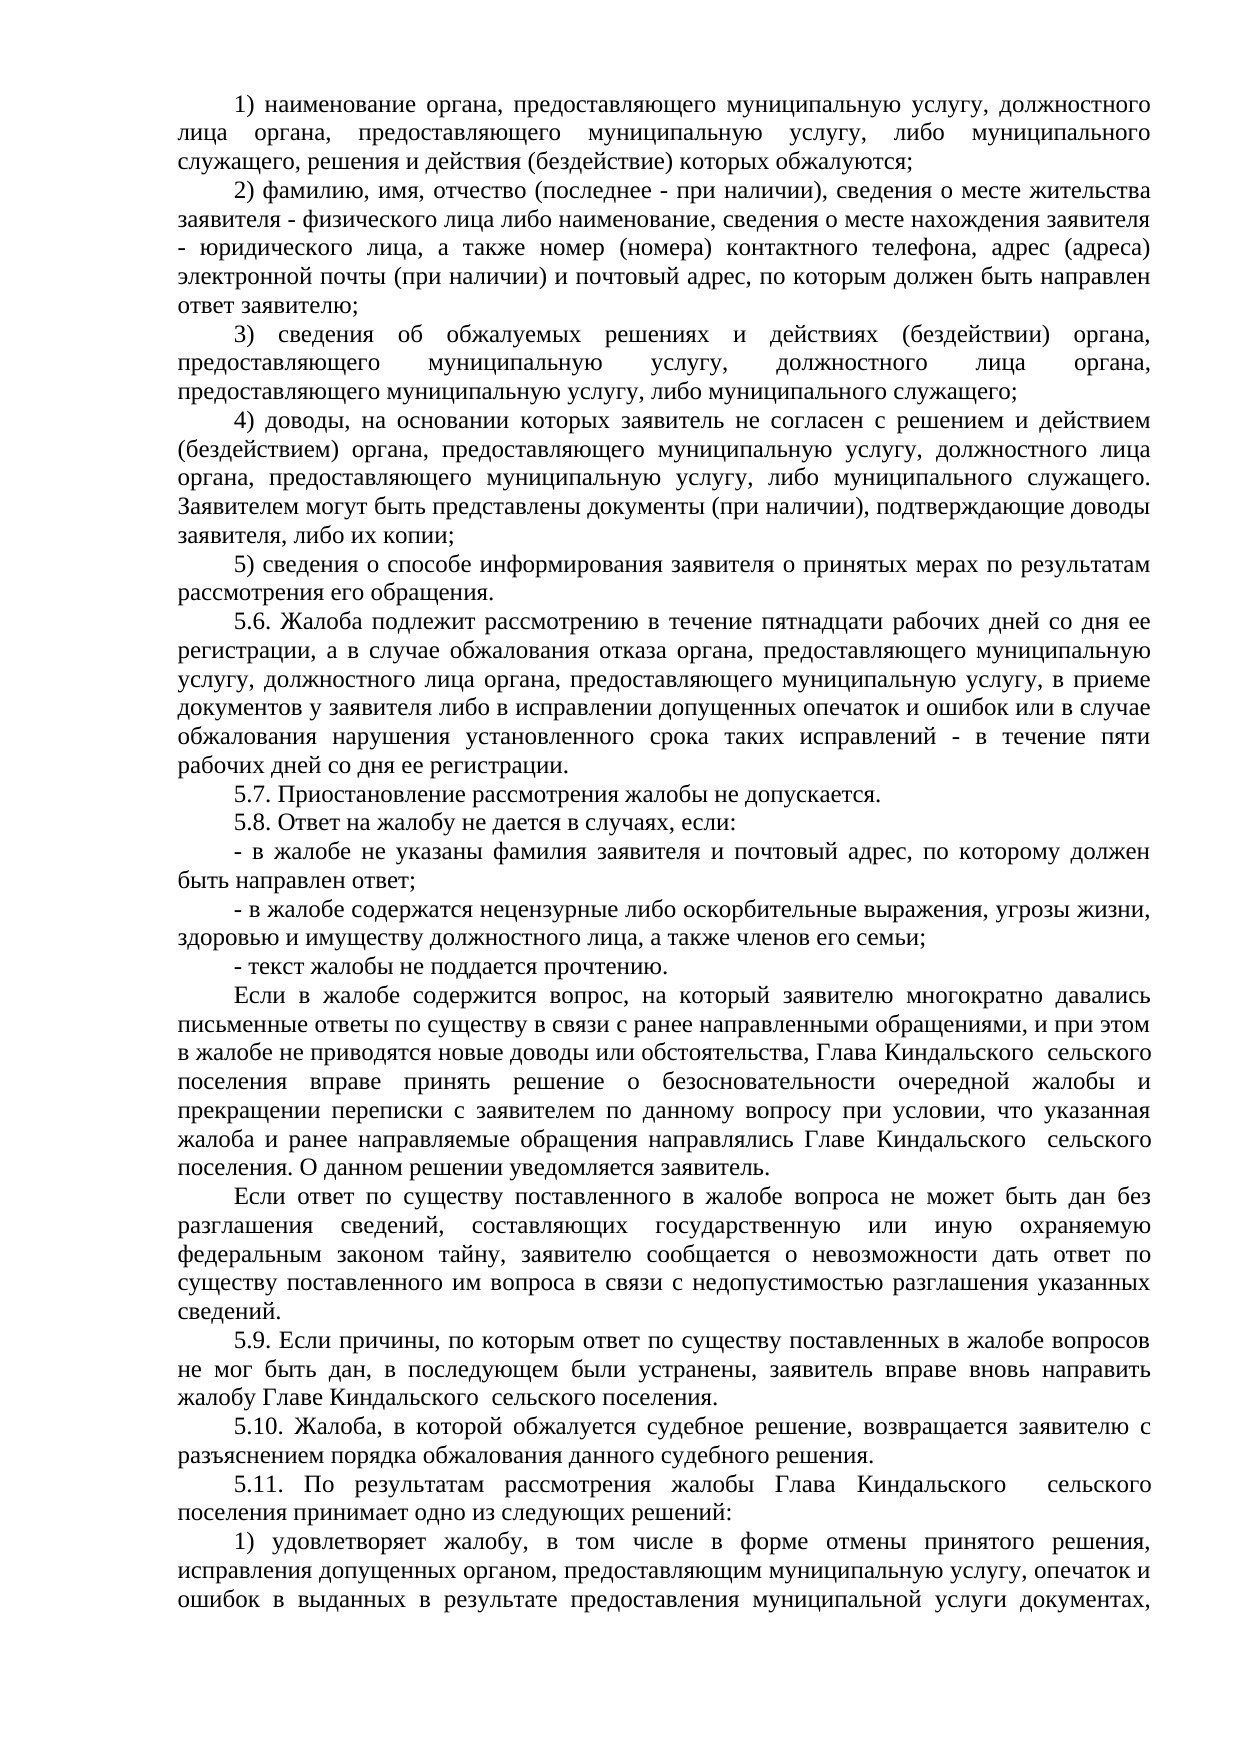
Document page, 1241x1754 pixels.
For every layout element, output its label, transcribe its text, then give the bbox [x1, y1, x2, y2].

text 2) фамилию, имя, отчество (последнее - при наличии), сведения о месте жительства заявителя - физического лица либо наименование, сведения о месте нахождения заявителя - юридического лица, а также номер (номера) контактного телефона, адрес (адреса) электронной почты (при наличии) и почтовый адрес, по которым должен быть направлен ответ заявителю; [177, 175, 1152, 319]
text Если ответ по существу поставленного в жалобе вопроса не может быть дан без разглашения сведений, составляющих государственную или иную охраняемую федеральным законом тайну, заявителю сообщается о невозможности дать ответ по существу поставленного им вопроса в связи с недопустимостью разглашения указанных сведений. [177, 1181, 1152, 1325]
text 4) доводы, на основании которых заявитель не согласен с решением и действием (бездействием) органа, предоставляющего муниципальную услугу, должностного лица органа, предоставляющего муниципальную услугу, либо муниципального служащего. Заявителем могут быть представлены документы (при наличии), подтверждающие доводы заявителя, либо их копии; [177, 405, 1152, 549]
text 5.9. Если причины, по которым ответ по существу поставленных в жалобе вопросов не мог быть дан, в последующем были устранены, заявитель вправе вновь направить жалобу Главе Киндальского сельского поселения. [177, 1325, 1152, 1411]
text - в жалобе содержатся нецензурные либо оскорбительные выражения, угрозы жизни, здоровью и имуществу должностного лица, а также членов его семьи; [177, 894, 1152, 951]
text 5.10. Жалоба, в которой обжалуется судебное решение, возвращается заявителю с разъяснением порядка обжалования данного судебного решения. [177, 1411, 1152, 1469]
text 5.6. Жалоба подлежит рассмотрению в течение пятнадцати рабочих дней со дня ее регистрации, а в случае обжалования отказа органа, предоставляющего муниципальную услугу, должностного лица органа, предоставляющего муниципальную услугу, в приеме документов у заявителя либо в исправлении допущенных опечаток и ошибок или в случае обжалования нарушения установленного срока таких исправлений - в течение пяти рабочих дней со дня ее регистрации. [177, 606, 1152, 779]
text 5.8. Ответ на жалобу не дается в случаях, если: [177, 807, 1152, 836]
text 1) наименование органа, предоставляющего муниципальную услугу, должностного лица органа, предоставляющего муниципальную услугу, либо муниципального служащего, решения и действия (бездействие) которых обжалуются; [177, 89, 1152, 175]
text 3) сведения об обжалуемых решениях и действиях (бездействии) органа, предоставляющего муниципальную услугу, должностного лица органа, предоставляющего муниципальную услугу, либо муниципального служащего; [177, 319, 1152, 405]
text - текст жалобы не поддается прочтению. [177, 951, 1152, 980]
text 5) сведения о способе информирования заявителя о принятых мерах по результатам рассмотрения его обращения. [177, 549, 1152, 606]
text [177, 1526, 1152, 1612]
text 5.7. Приостановление рассмотрения жалобы не допускается. [177, 779, 1152, 807]
text Если в жалобе содержится вопрос, на который заявителю многократно давались письменные ответы по существу в связи с ранее направленными обращениями, и при этом в жалобе не приводятся новые доводы или обстоятельства, Глава Киндальского сельского поселения вправе принять решение о безосновательности очередной жалобы и прекращении переписки с заявителем по данному вопросу при условии, что указанная жалоба и ранее направляемые обращения направлялись Главе Киндальского сельского поселения. О данном решении уведомляется заявитель. [177, 980, 1152, 1181]
text - в жалобе не указаны фамилия заявителя и почтовый адрес, по которому должен быть направлен ответ; [177, 836, 1152, 894]
text 5.11. По результатам рассмотрения жалобы Глава Киндальского сельского поселения принимает одно из следующих решений: [177, 1469, 1152, 1526]
